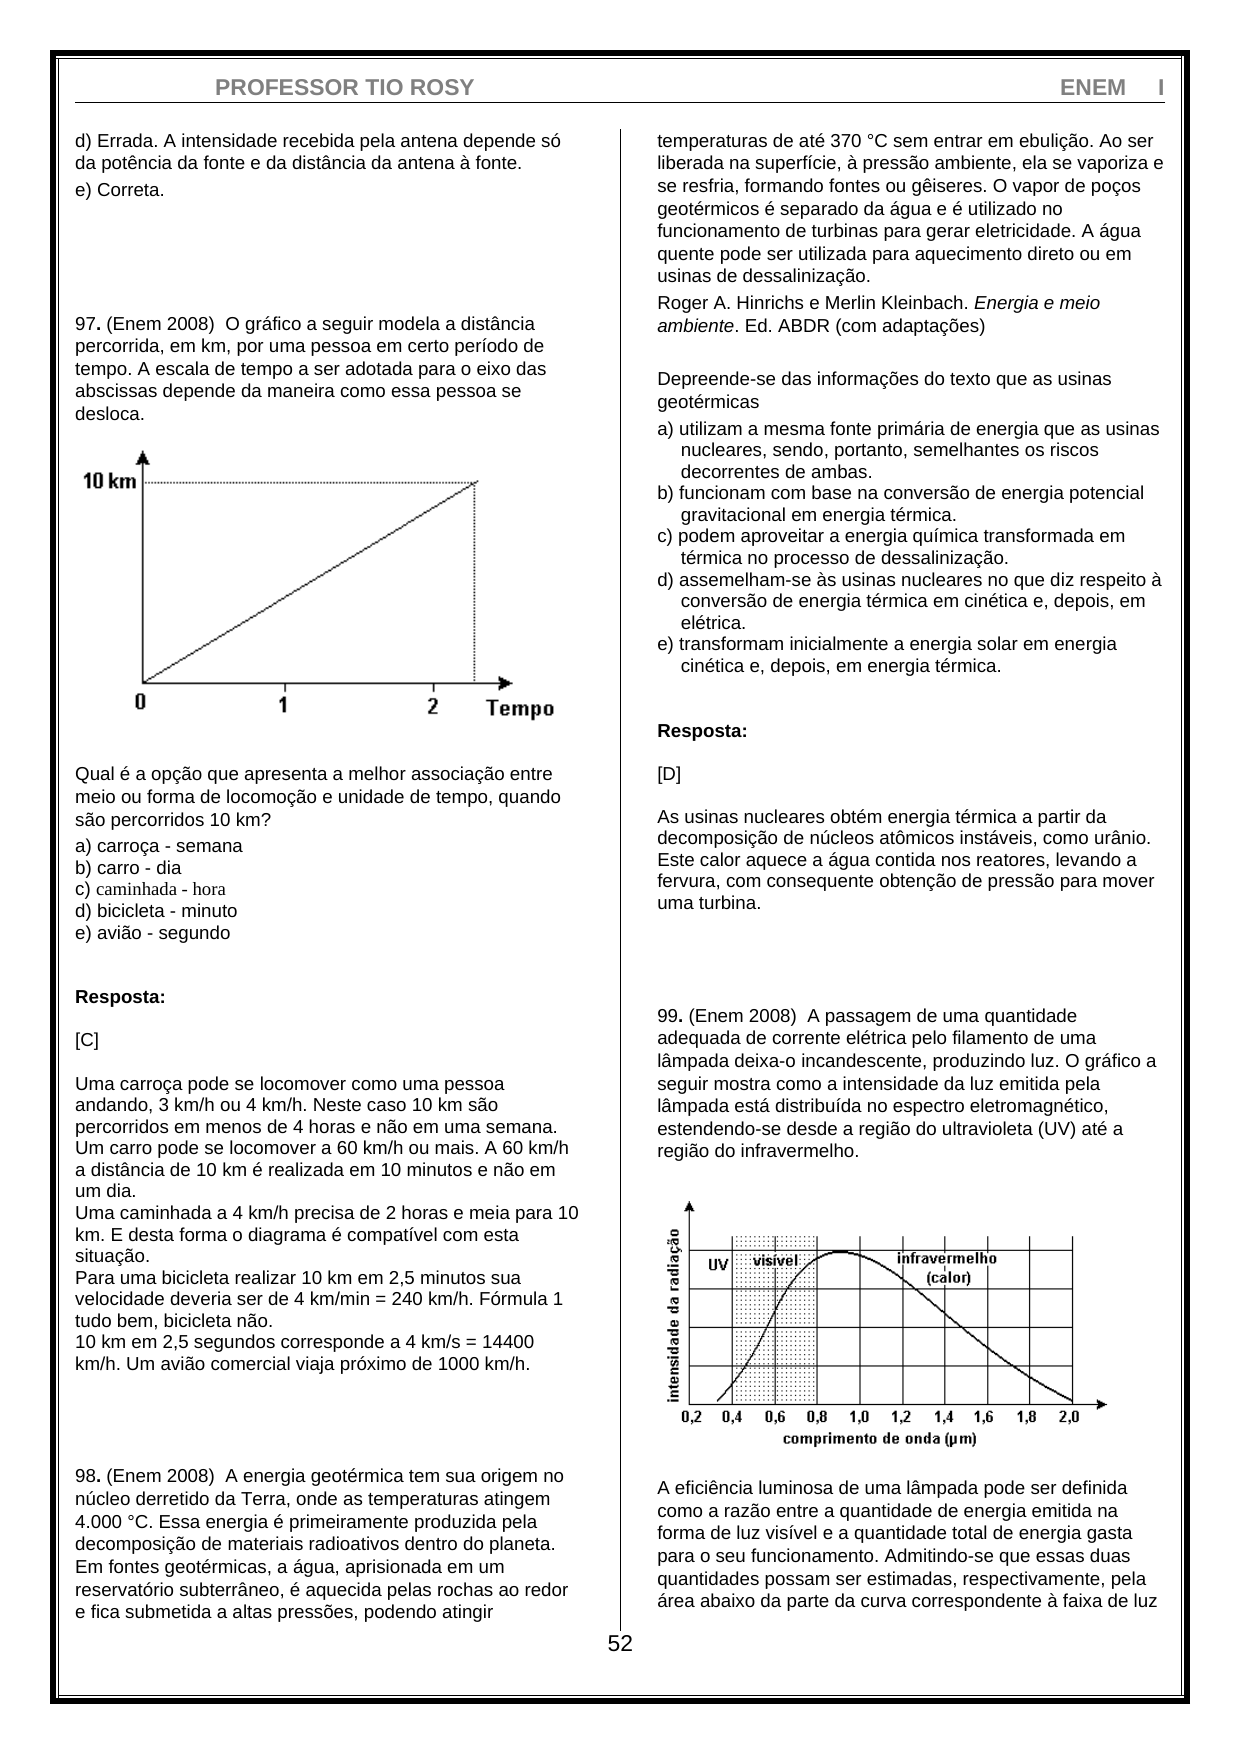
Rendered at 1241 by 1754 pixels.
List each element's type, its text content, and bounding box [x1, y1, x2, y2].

text Roger A. Hinrichs e Merlin Kleinbach. Energia e meio ambiente. Ed. ABDR (com adaptações) [657, 292, 1165, 336]
text b) funcionam com base na conversão de energia potencial gravitacional em energia térmica. [657, 482, 1165, 525]
text a) utilizam a mesma fonte primária de energia que as usinas nucleares, sendo, portanto, semelhantes os riscos decorrentes de ambas. [657, 417, 1165, 482]
text c) podem aproveitar a energia química transformada em térmica no processo de dessalinização. [657, 525, 1165, 568]
text As usinas nucleares obtém energia térmica a partir da decomposição de núcleos atômicos instáveis, como urânio. Este calor aquece a água contida nos reatores, levando a fervura, com consequente obtenção de pressão para mover uma turbina. [657, 784, 1165, 913]
text 99. (Enem 2008) A passagem de uma quantidade adequada de corrente elétrica pelo filamento de uma lâmpada deixa-o incandescente, produzindo luz. O gráfico a seguir mostra como a intensidade da luz emitida pela lâmpada está distribuída no espectro eletromagnético, estendendo-se desde a região do ultravioleta (UV) até a região do infravermelho. [657, 1004, 1165, 1162]
text Qual é a opção que apresenta a melhor associação entre meio ou forma de locomoção e unidade de tempo, quando são percorridos 10 km? [75, 763, 583, 830]
text e) transformam inicialmente a energia solar em energia cinética e, depois, em energia térmica. [657, 633, 1165, 676]
text d) assemelham-se às usinas nucleares no que diz respeito à conversão de energia térmica em cinética e, depois, em elétrica. [657, 568, 1165, 633]
text [C] [75, 1029, 583, 1051]
text 10 km em 2,5 segundos corresponde a 4 km/s = 14400 km/h. Um avião comercial viaja próximo de 1000 km/h. [75, 1331, 583, 1374]
text e) Correta. [75, 179, 583, 201]
text c) caminhada - hora [75, 878, 583, 900]
text 98. (Enem 2008) A energia geotérmica tem sua origem no núcleo derretido da Terra, onde as temperaturas atingem 4.000 °C. Essa energia é primeiramente produzida pela decomposição de materiais radioativos dentro do planeta. Em fontes geotérmicas, a água, aprisionada em um reservatório subterrâneo, é aquecida pelas rochas ao redor e fica submetida a altas pressões, podendo atingir temperaturas de até 370 °C sem entrar em ebulição. Ao ser liberada na superfície, à pressão ambiente, ela se vaporiza e se resfria, formando fontes ou gêiseres. O vapor de poços geotérmicos é separado da água e é utilizado no funcionamento de turbinas para gerar eletricidade. A água quente pode ser utilizada para aquecimento direto ou em usinas de dessalinização. [657, 129, 1165, 287]
picture [657, 1166, 1115, 1472]
picture [75, 429, 563, 758]
text Resposta: [657, 719, 1165, 741]
text 98. (Enem 2008) A energia geotérmica tem sua origem no núcleo derretido da Terra, onde as temperaturas atingem 4.000 °C. Essa energia é primeiramente produzida pela decomposição de materiais radioativos dentro do planeta. Em fontes geotérmicas, a água, aprisionada em um reservatório subterrâneo, é aquecida pelas rochas ao redor e fica submetida a altas pressões, podendo atingir temperaturas de até 370 °C sem entrar em ebulição. Ao ser liberada na superfície, à pressão ambiente, ela se vaporiza e se resfria, formando fontes ou gêiseres. O vapor de poços geotérmicos é separado da água e é utilizado no funcionamento de turbinas para gerar eletricidade. A água quente pode ser utilizada para aquecimento direto ou em usinas de dessalinização. [75, 1465, 583, 1622]
text Resposta: [75, 986, 583, 1008]
text b) carro - dia [75, 857, 583, 878]
text Depreende-se das informações do texto que as usinas geotérmicas [657, 368, 1165, 412]
text [D] [657, 762, 1165, 784]
text e) avião - segundo [75, 921, 583, 943]
text d) Errada. A intensidade recebida pela antena depende só da potência da fonte e da distância da antena à fonte. [75, 129, 583, 174]
text Uma carroça pode se locomover como uma pessoa andando, 3 km/h ou 4 km/h. Neste caso 10 km são percorridos em menos de 4 horas e não em uma semana. [75, 1072, 583, 1137]
text Uma caminhada a 4 km/h precisa de 2 horas e meia para 10 km. E desta forma o diagrama é compatível com esta situação. [75, 1202, 583, 1266]
text Um carro pode se locomover a 60 km/h ou mais. A 60 km/h a distância de 10 km é realizada em 10 minutos e não em um dia. [75, 1137, 583, 1202]
text Para uma bicicleta realizar 10 km em 2,5 minutos sua velocidade deveria ser de 4 km/min = 240 km/h. Fórmula 1 tudo bem, bicicleta não. [75, 1266, 583, 1331]
text 97. (Enem 2008) O gráfico a seguir modela a distância percorrida, em km, por uma pessoa em certo período de tempo. A escala de tempo a ser adotada para o eixo das abscissas depende da maneira como essa pessoa se desloca. [75, 312, 583, 424]
text d) bicicleta - minuto [75, 900, 583, 921]
text a) carroça - semana [75, 835, 583, 857]
